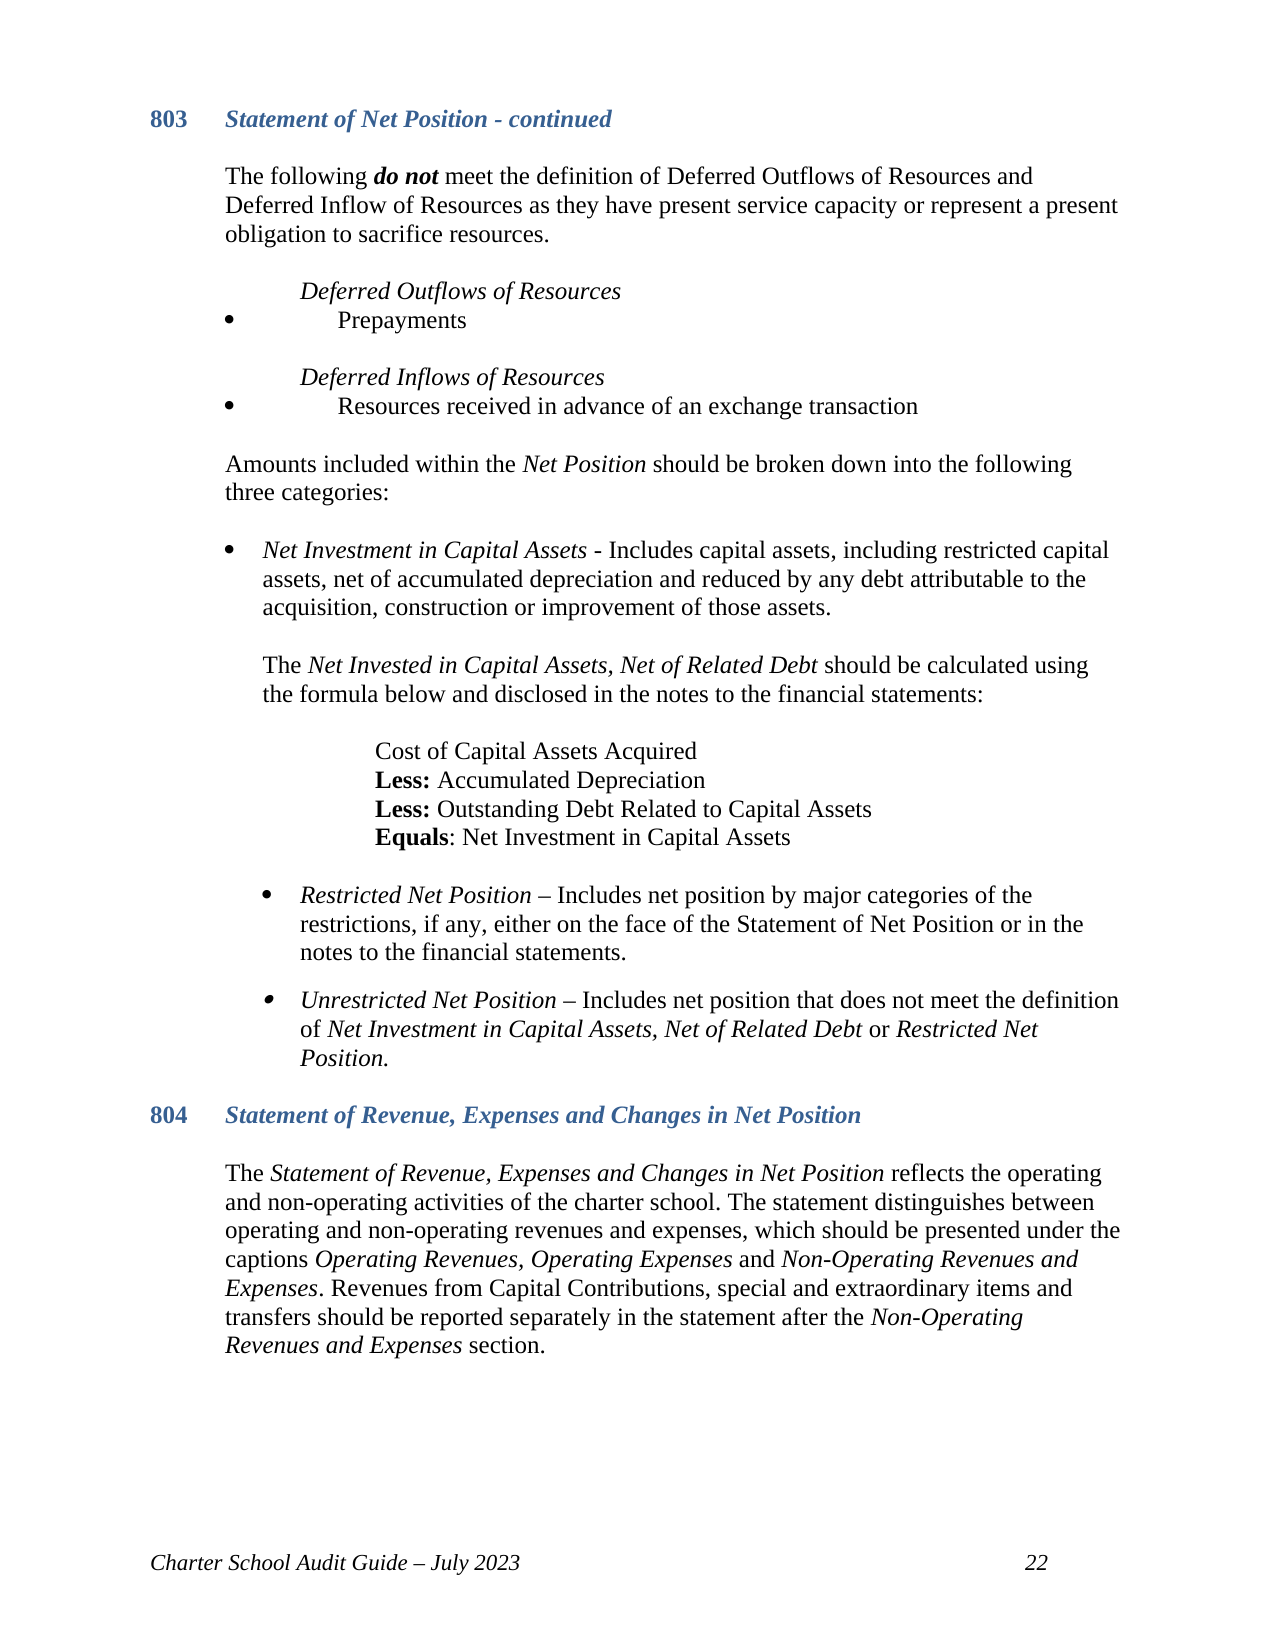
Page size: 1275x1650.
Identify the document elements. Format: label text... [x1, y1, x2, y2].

text Deferred Inflows of Resources [300, 362, 1125, 391]
list Restricted Net Position – Includes net position by major categories of the restrictions, if any, either on the face of the Statement of Net Position or in the notes to the financial statements. [262, 880, 1125, 966]
text Equals: Net Investment in Capital Assets [225, 822, 1125, 851]
text Amounts included within the Net Position should be broken down into the following three categories: [225, 449, 1125, 506]
text Less: Accumulated Depreciation [225, 765, 1125, 794]
text 804 Statement of Revenue, Expenses and Changes in Net Position [150, 1100, 1087, 1129]
list Net Investment in Capital Assets - Includes capital assets, including restricted capital assets, net of accumulated depreciation and reduced by any debt attributable to the acquisition, construction or improvement of those assets. [225, 535, 1125, 621]
text Deferred Outflows of Resources [225, 276, 1125, 305]
text Cost of Capital Assets Acquired [225, 736, 1125, 765]
text The Statement of Revenue, Expenses and Changes in Net Position reflects the operating and non-operating activities of the charter school. The statement distinguishes between operating and non-operating revenues and expenses, which should be presented under the captions Operating Revenues, Operating Expenses and Non-Operating Revenues and Expenses. Revenues from Capital Contributions, special and extraordinary items and transfers should be reported separately in the statement after the Non-Operating Revenues and Expenses section. [225, 1158, 1125, 1359]
text The following do not meet the definition of Deferred Outflows of Resources and Deferred Inflow of Resources as they have present service capacity or represent a present obligation to sacrifice resources. [225, 161, 1125, 247]
list Unrestricted Net Position – Includes net position that does not meet the definition of Net Investment in Capital Assets, Net of Related Debt or Restricted Net Position. [262, 985, 1125, 1072]
list Prepayments [225, 305, 1125, 334]
text Less: Outstanding Debt Related to Capital Assets [225, 794, 1125, 822]
list Resources received in advance of an exchange transaction [225, 391, 1125, 420]
text The Net Invested in Capital Assets, Net of Related Debt should be calculated using the formula below and disclosed in the notes to the financial statements: [262, 650, 1125, 707]
text 803 Statement of Net Position - continued [150, 104, 1125, 132]
